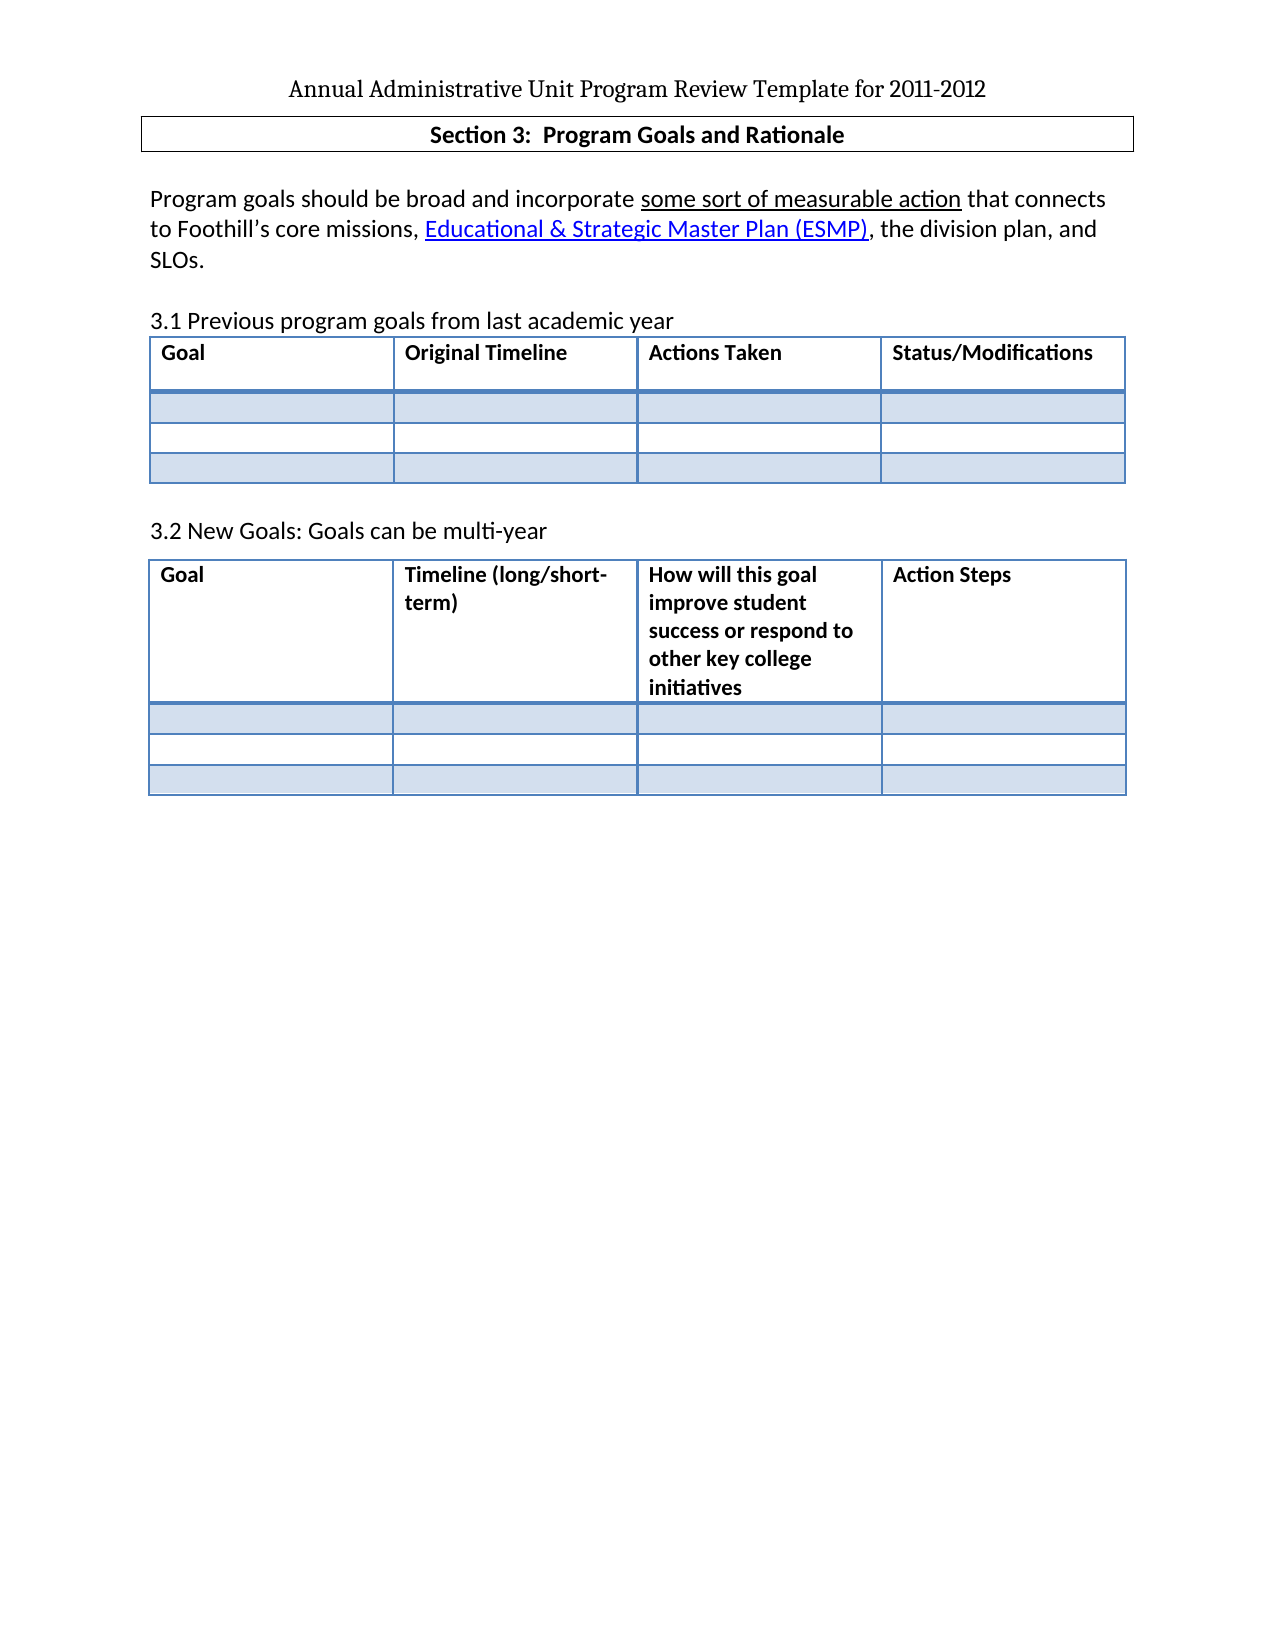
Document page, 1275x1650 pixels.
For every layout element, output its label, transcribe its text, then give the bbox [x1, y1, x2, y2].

table_cell [882, 454, 1124, 482]
table_cell [394, 766, 636, 793]
table_cell [394, 735, 636, 763]
table_cell [883, 766, 1125, 793]
table_cell [639, 424, 880, 452]
table_cell [150, 735, 392, 763]
table_cell [639, 705, 881, 733]
text Program goals should be broad and incorporate some sort of measurable action that connects to Foothill’s core missions, Educational & Strategic Master Plan (ESMP), the division plan, and SLOs. [150, 183, 1125, 274]
table_header Action Steps [883, 561, 1125, 701]
table_header Timeline (long/short-term) [394, 561, 636, 701]
table_cell [883, 705, 1125, 733]
text Section 3: Program Goals and Rationale [142, 117, 1133, 151]
table_header Original Timeline [395, 338, 636, 389]
table_header Goal [150, 561, 392, 701]
table_header Status/Modifications [882, 338, 1124, 389]
table_cell [150, 705, 392, 733]
table_cell [395, 454, 636, 482]
table_cell [151, 454, 393, 482]
table_cell [395, 394, 636, 422]
table_cell [150, 766, 392, 793]
table_header How will this goal improve student success or respond to other key college initiatives [639, 561, 881, 701]
table_cell [882, 424, 1124, 452]
table_cell [639, 766, 881, 793]
table_cell [394, 705, 636, 733]
text 3.2 New Goals: Goals can be multi-year [150, 515, 1125, 545]
table_cell [151, 424, 393, 452]
table_cell [639, 454, 880, 482]
table_cell [639, 735, 881, 763]
table_cell [151, 394, 393, 422]
table_cell [883, 735, 1125, 763]
table_cell [882, 394, 1124, 422]
table_cell [639, 394, 880, 422]
table_header Goal [151, 338, 393, 389]
table_cell [395, 424, 636, 452]
table_header Actions Taken [639, 338, 880, 389]
text 3.1 Previous program goals from last academic year [150, 305, 1125, 336]
